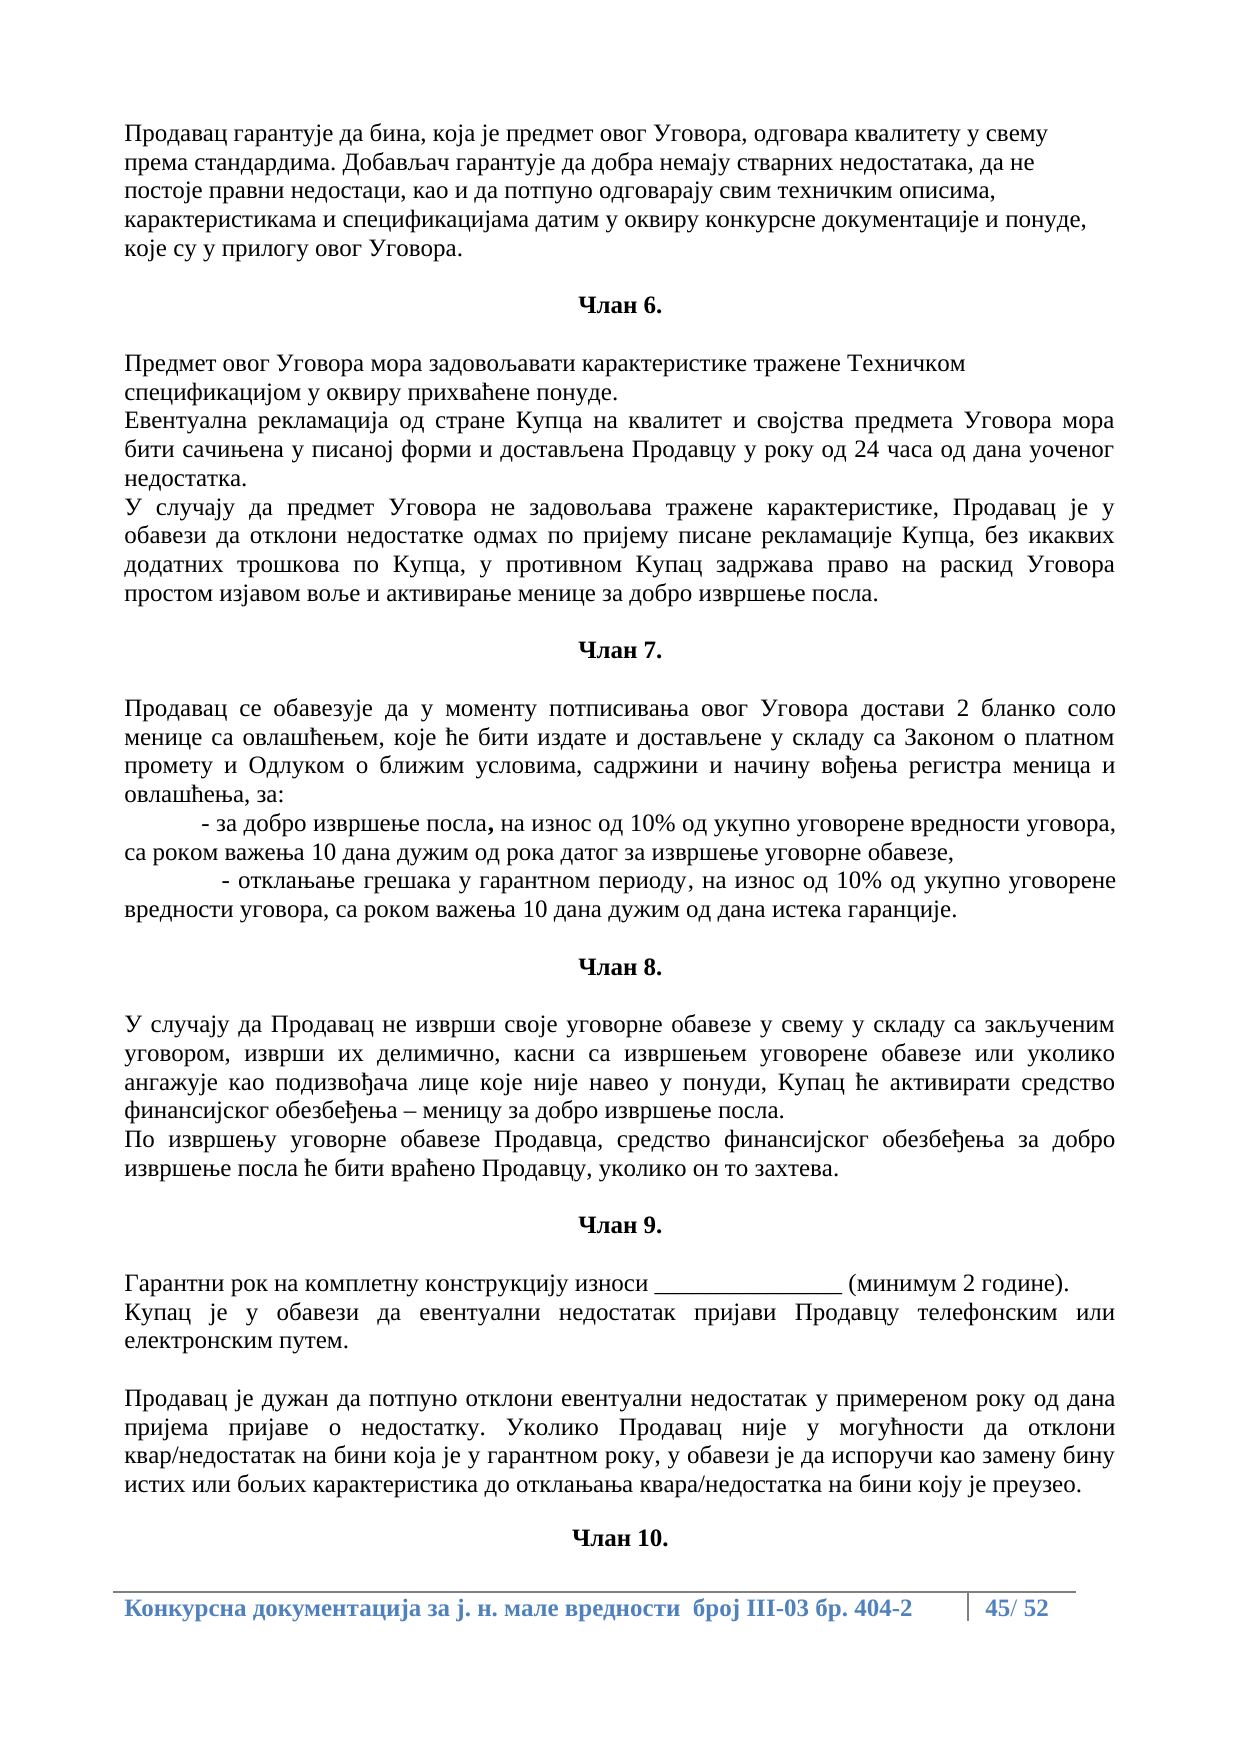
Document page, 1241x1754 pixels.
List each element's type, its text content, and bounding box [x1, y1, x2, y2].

text - за добро извршење посла, на износ од 10% од укупно уговорене вредности уговора, са роком важења 10 дана дужим од рока датог за извршење уговорне обавезе, [124, 808, 1116, 866]
text Продавац гарантује да бина, која је предмет овог Уговора, одговара квалитету у свему према стандардима. Добављач гарантује да добра немају стварних недостатака, да не постоје правни недостаци, као и да потпуно одговарају свим техничким описима, карактеристикама и спецификацијама датим у оквиру конкурсне документације и понуде, које су у прилогу овог Уговора. [124, 118, 1116, 262]
text Купац је у обавези да евентуални недостатак пријави Продавцу телефонским или електронским путем. [124, 1297, 1116, 1354]
text Гарантни рок на комплетну конструкцију износи _______________ (минимум 2 године). [124, 1268, 1116, 1297]
text Предмет овог Уговора мора задовољавати карактеристике тражене Техничком спецификацијом у оквиру прихваћене понуде. [124, 348, 1116, 406]
text По извршењу уговорне обавезе Продавца, средство финансијског обезбеђења за добро извршење посла ће бити враћено Продавцу, уколико он то захтева. [124, 1124, 1116, 1182]
text У случају да предмет Уговора не задовољава тражене карактеристике, Продавац је у обавези да отклони недостатке одмах по пријему писане рекламације Купца, без икаквих додатних трошкова по Купца, у противном Купац задржава право на раскид Уговора простом изјавом воље и активирање менице за добро извршење посла. [124, 492, 1116, 607]
text Члан 6. [124, 291, 1116, 319]
text Члан 7. [124, 636, 1116, 664]
text Члан 9. [124, 1211, 1116, 1239]
text Члан 8. [124, 952, 1116, 981]
text Члан 10. [124, 1523, 1116, 1552]
text У случају да Продавац не изврши своје уговорне обавезе у свему у складу са закљученим уговором, изврши их делимично, касни са извршењем уговорене обавезе или уколико ангажује као подизвођача лице које није навео у понуди, Купац ће активирати средство финансијског обезбеђења – меницу за добро извршење посла. [124, 1009, 1116, 1124]
text Продавац се обавезује да у моменту потписивања овог Уговора достави 2 бланко соло менице са овлашћењем, које ће бити издате и достављене у складу са Законом о платном промету и Одлуком о ближим условима, садржини и начину вођења регистра меница и овлашћења, за: [124, 693, 1116, 808]
text - отклањање грешака у гарантном периоду, на износ од 10% од укупно уговорене вредности уговора, са роком важења 10 дана дужим од дана истека гаранције. [124, 866, 1116, 923]
text Продавац је дужан да потпуно отклони евентуални недостатак у примереном року од дана пријема пријаве о недостатку. Уколико Продавац није у могућности да отклони квар/недостатак на бини која је у гарантном року, у обавези је да испоручи као замену бину истих или бољих карактеристика до отклањања квара/недостатка на бини коју је преузео. [124, 1383, 1116, 1498]
text Евентуална рекламација од стране Купца на квалитет и својства предмета Уговора мора бити сачињена у писаној форми и достављена Продавцу у року од 24 часа од дана уоченог недостатка. [124, 406, 1116, 492]
